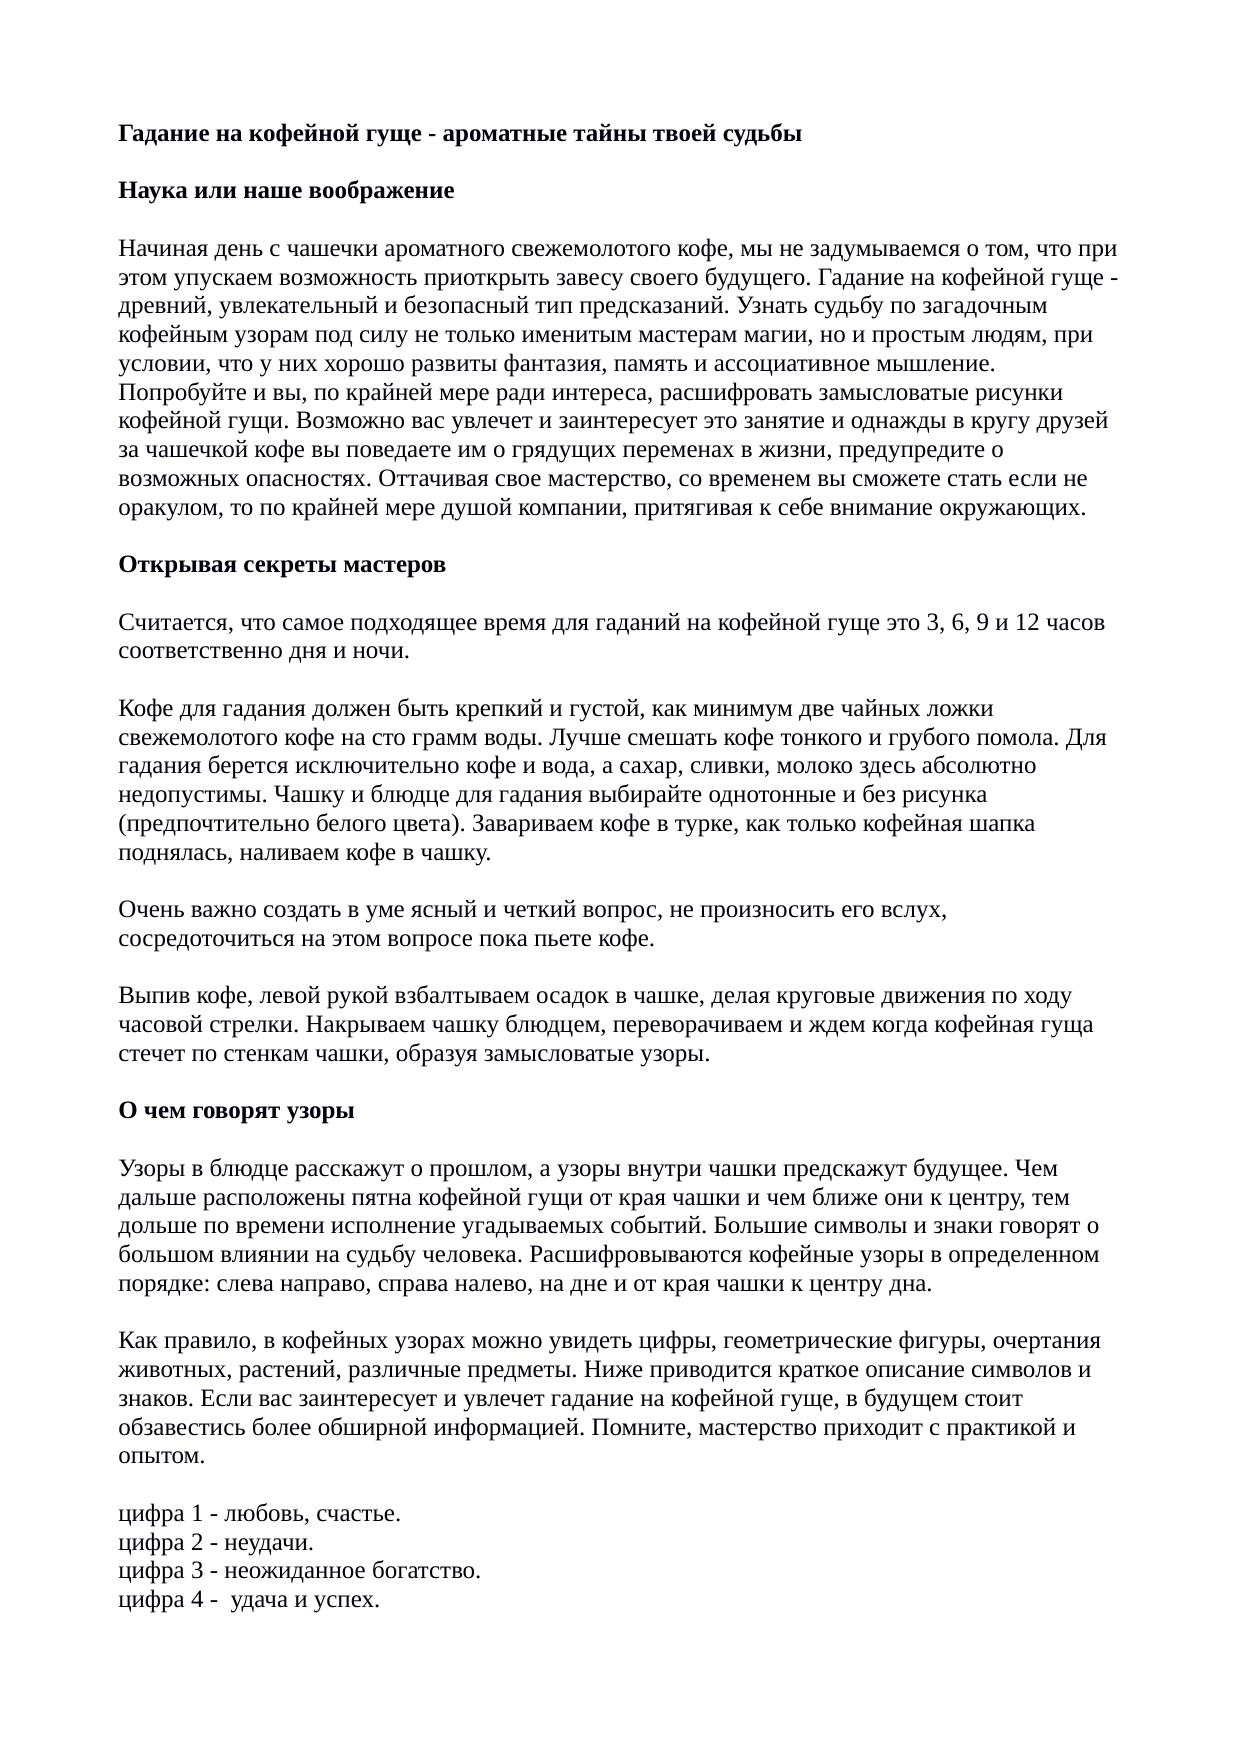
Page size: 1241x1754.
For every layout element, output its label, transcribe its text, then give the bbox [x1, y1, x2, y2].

text Считается, что самое подходящее время для гаданий на кофейной гуще это 3, 6, 9 и 12 часов соответственно дня и ночи. [118, 607, 1122, 664]
text О чем говорят узоры [118, 1096, 1122, 1124]
text Начиная день с чашечки ароматного свежемолотого кофе, мы не задумываемся о том, что при этом упускаем возможность приоткрыть завесу своего будущего. Гадание на кофейной гуще - древний, увлекательный и безопасный тип предсказаний. Узнать судьбу по загадочным кофейным узорам под силу не только именитым мастерам магии, но и простым людям, при условии, что у них хорошо развиты фантазия, память и ассоциативное мышление. Попробуйте и вы, по крайней мере ради интереса, расшифровать замысловатые рисунки кофейной гущи. Возможно вас увлечет и заинтересует это занятие и однажды в кругу друзей за чашечкой кофе вы поведаете им о грядущих переменах в жизни, предупредите о возможных опасностях. Оттачивая свое мастерство, со временем вы сможете стать если не оракулом, то по крайней мере душой компании, притягивая к себе внимание окружающих. [118, 233, 1122, 521]
text Очень важно создать в уме ясный и четкий вопрос, не произносить его вслух, сосредоточиться на этом вопросе пока пьете кофе. [118, 894, 1122, 952]
text цифра 1 - любовь, счастье. [118, 1498, 1122, 1527]
text цифра 4 - удача и успех. [118, 1584, 1122, 1613]
text Выпив кофе, левой рукой взбалтываем осадок в чашке, делая круговые движения по ходу часовой стрелки. Накрываем чашку блюдцем, переворачиваем и ждем когда кофейная гуща стечет по стенкам чашки, образуя замысловатые узоры. [118, 981, 1122, 1067]
text цифра 2 - неудачи. [118, 1527, 1122, 1556]
text Как правило, в кофейных узорах можно увидеть цифры, геометрические фигуры, очертания животных, растений, различные предметы. Ниже приводится краткое описание символов и знаков. Если вас заинтересует и увлечет гадание на кофейной гуще, в будущем стоит обзавестись более обширной информацией. Помните, мастерство приходит с практикой и опытом. [118, 1326, 1122, 1469]
text Наука или наше воображение [118, 176, 1122, 204]
text цифра 3 - неожиданное богатство. [118, 1556, 1122, 1584]
text Кофе для гадания должен быть крепкий и густой, как минимум две чайных ложки свежемолотого кофе на сто грамм воды. Лучше смешать кофе тонкого и грубого помола. Для гадания берется исключительно кофе и вода, а сахар, сливки, молоко здесь абсолютно недопустимы. Чашку и блюдце для гадания выбирайте однотонные и без рисунка (предпочтительно белого цвета). Завариваем кофе в турке, как только кофейная шапка поднялась, наливаем кофе в чашку. [118, 693, 1122, 866]
text Гадание на кофейной гуще - ароматные тайны твоей судьбы [118, 118, 1122, 147]
text Открывая секреты мастеров [118, 549, 1122, 578]
text Узоры в блюдце расскажут о прошлом, а узоры внутри чашки предскажут будущее. Чем дальше расположены пятна кофейной гущи от края чашки и чем ближе они к центру, тем дольше по времени исполнение угадываемых событий. Большие символы и знаки говорят о большом влиянии на судьбу человека. Расшифровываются кофейные узоры в определенном порядке: слева направо, справа налево, на дне и от края чашки к центру дна. [118, 1153, 1122, 1297]
